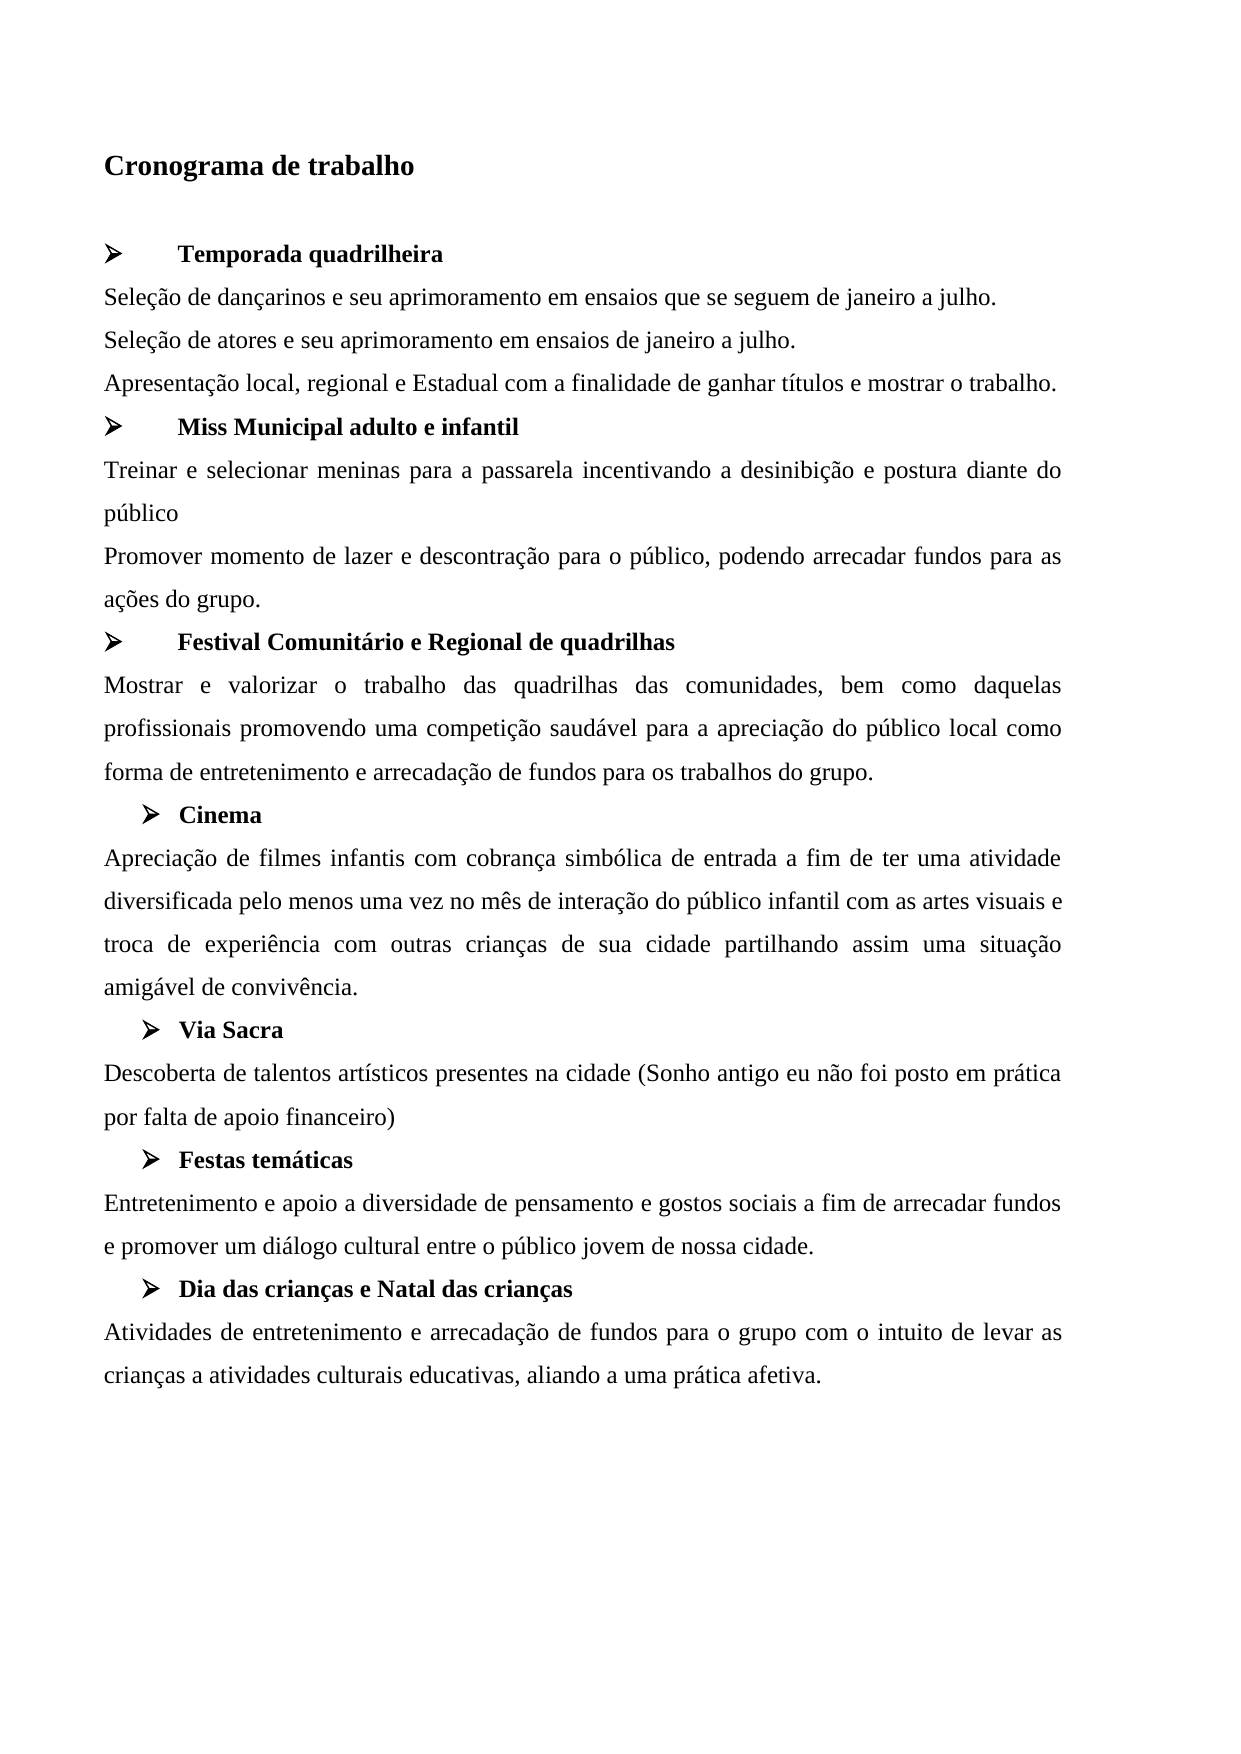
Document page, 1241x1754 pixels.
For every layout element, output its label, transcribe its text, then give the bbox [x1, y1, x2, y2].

text Descoberta de talentos artísticos presentes na cidade (Sonho antigo eu não foi posto em prática por falta de apoio financeiro) [103, 1058, 1063, 1130]
list Miss Municipal adulto e infantil [103, 412, 1063, 440]
subtitle Cronograma de trabalho [103, 148, 1063, 181]
list Cinema [141, 800, 1063, 828]
list Festival Comunitário e Regional de quadrilhas [103, 627, 1063, 656]
text Seleção de atores e seu aprimoramento em ensaios de janeiro a julho. [103, 325, 1063, 354]
list Dia das crianças e Natal das crianças [141, 1274, 1063, 1303]
list Temporada quadrilheira [103, 239, 1063, 268]
text Entretenimento e apoio a diversidade de pensamento e gostos sociais a fim de arrecadar fundos e promover um diálogo cultural entre o público jovem de nossa cidade. [103, 1188, 1063, 1260]
list Via Sacra [141, 1015, 1063, 1044]
text Mostrar e valorizar o trabalho das quadrilhas das comunidades, bem como daquelas profissionais promovendo uma competição saudável para a apreciação do público local como forma de entretenimento e arrecadação de fundos para os trabalhos do grupo. [103, 670, 1063, 785]
text Apreciação de filmes infantis com cobrança simbólica de entrada a fim de ter uma atividade diversificada pelo menos uma vez no mês de interação do público infantil com as artes visuais e troca de experiência com outras crianças de sua cidade partilhando assim uma situação amigável de convivência. [103, 843, 1063, 1001]
text Apresentação local, regional e Estadual com a finalidade de ganhar títulos e mostrar o trabalho. [103, 368, 1063, 397]
text Treinar e selecionar meninas para a passarela incentivando a desinibição e postura diante do público [103, 455, 1063, 527]
text Seleção de dançarinos e seu aprimoramento em ensaios que se seguem de janeiro a julho. [103, 282, 1063, 311]
list Festas temáticas [141, 1145, 1063, 1173]
text Promover momento de lazer e descontração para o público, podendo arrecadar fundos para as ações do grupo. [103, 541, 1063, 613]
text Atividades de entretenimento e arrecadação de fundos para o grupo com o intuito de levar as crianças a atividades culturais educativas, aliando a uma prática afetiva. [103, 1317, 1063, 1389]
